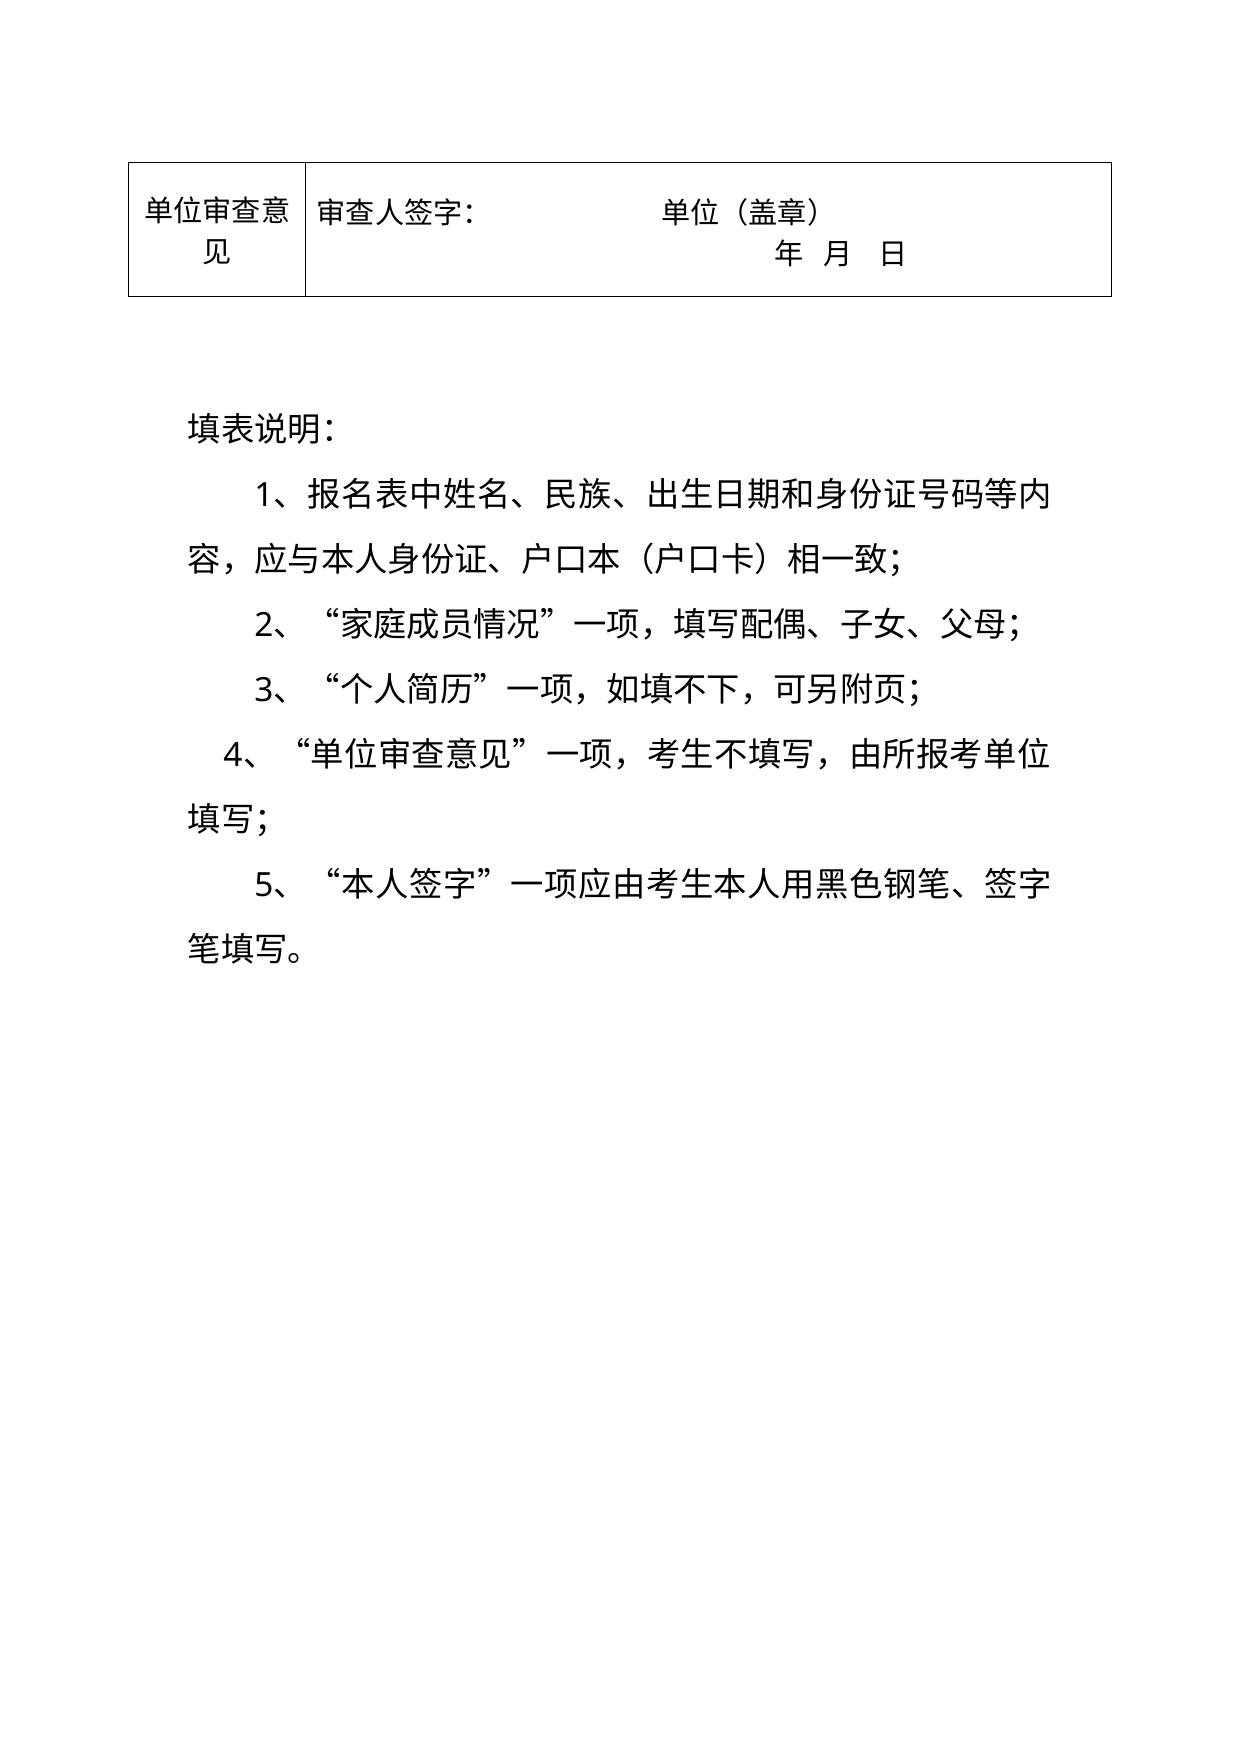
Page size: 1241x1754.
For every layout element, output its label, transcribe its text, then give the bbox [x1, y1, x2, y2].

text 5、“本人签字”一项应由考生本人用黑色钢笔、签字笔填写。 [187, 849, 1053, 979]
text 1、报名表中姓名、民族、出生日期和身份证号码等内容，应与本人身份证、户口本（户口卡）相一致； [187, 459, 1053, 589]
table_cell 审查人签字： 单位（盖章） 年 月 日 [306, 163, 1111, 296]
text 3、“个人简历”一项，如填不下，可另附页； [187, 654, 1053, 719]
text 4、“单位审查意见”一项，考生不填写，由所报考单位填写； [187, 719, 1053, 849]
text 填表说明： [187, 394, 1053, 459]
text 2、“家庭成员情况”一项，填写配偶、子女、父母； [187, 589, 1053, 654]
table_cell 单位审查意见 [129, 163, 305, 296]
